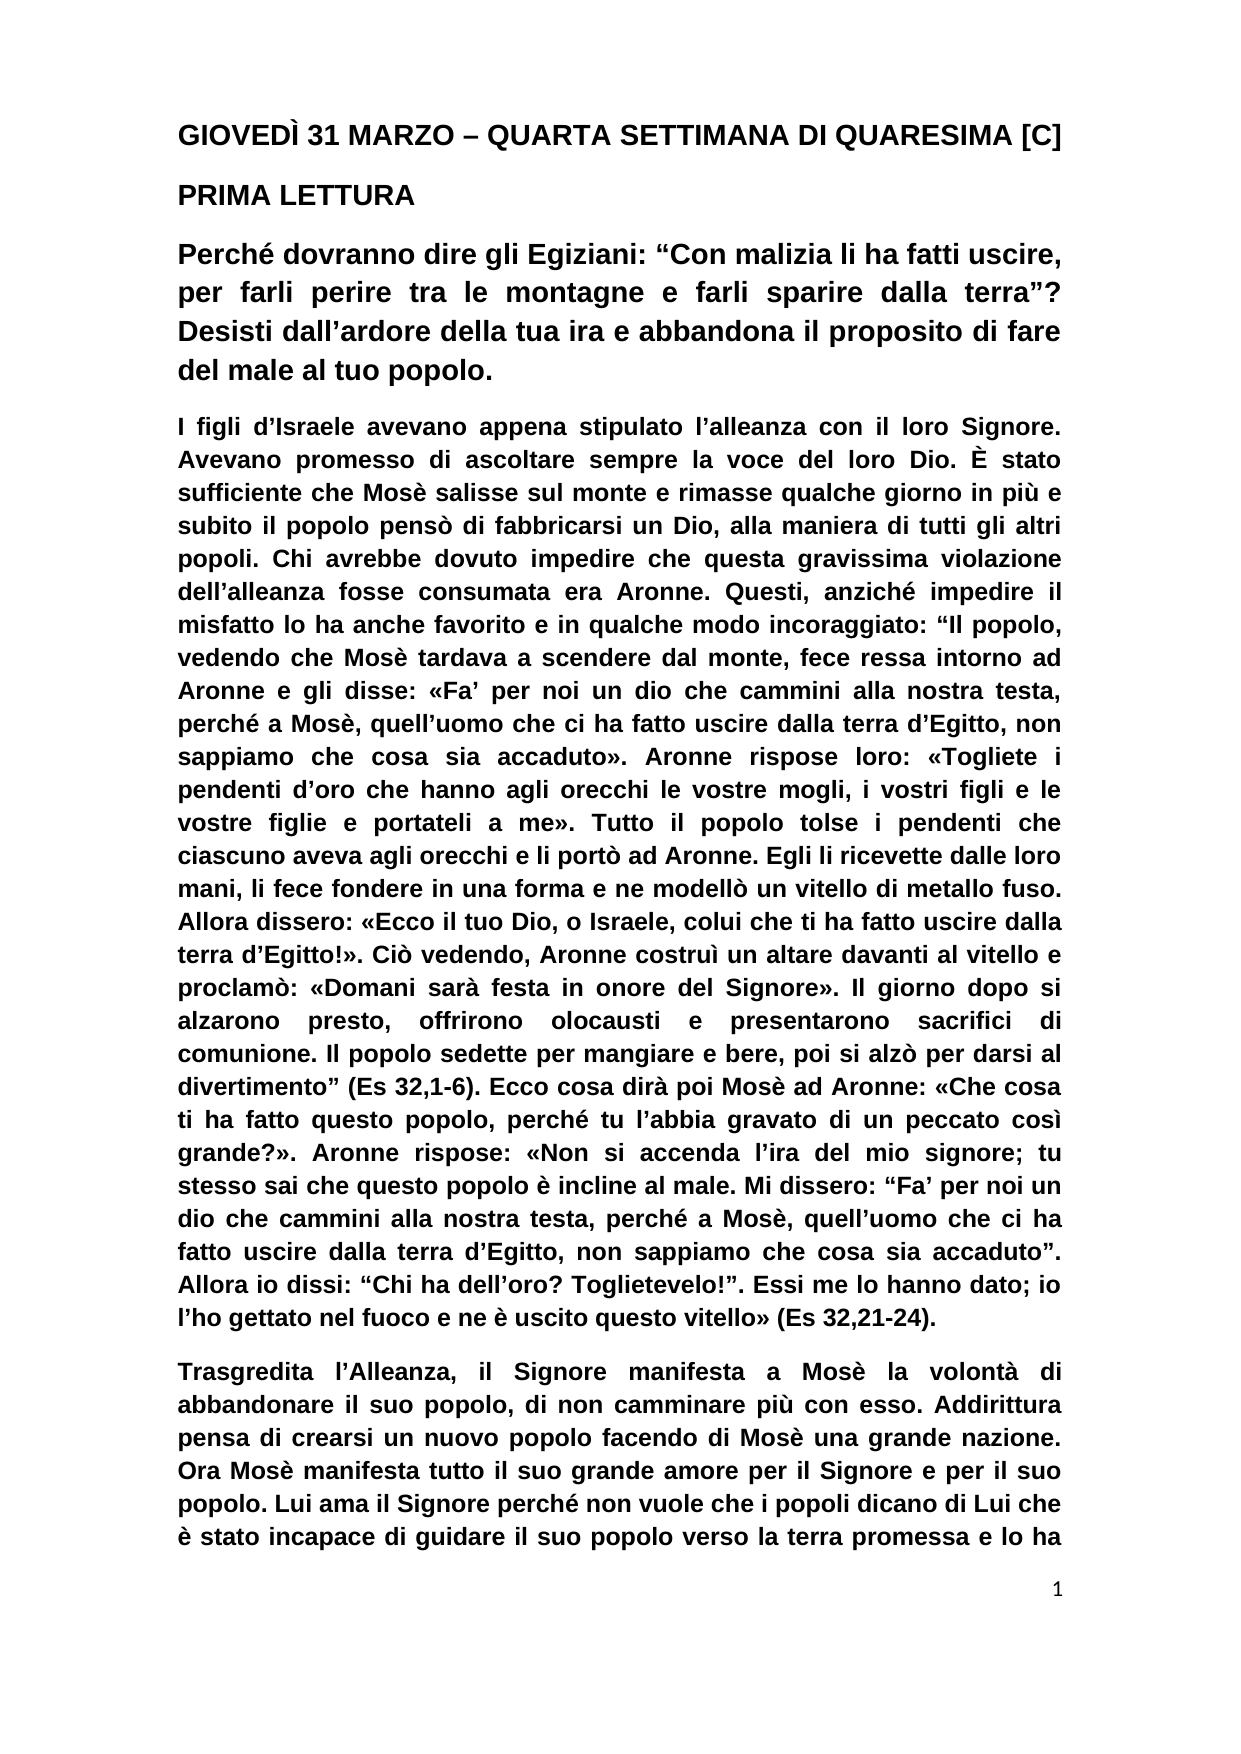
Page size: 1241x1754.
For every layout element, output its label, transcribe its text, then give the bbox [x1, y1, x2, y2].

text PRIMA LETTURA [177, 177, 1063, 211]
text I figli d’Israele avevano appena stipulato l’alleanza con il loro Signore. Avevano promesso di ascoltare sempre la voce del loro Dio. È stato sufficiente che Mosè salisse sul monte e rimasse qualche giorno in più e subito il popolo pensò di fabbricarsi un Dio, alla maniera di tutti gli altri popoli. Chi avrebbe dovuto impedire che questa gravissima violazione dell’alleanza fosse consumata era Aronne. Questi, anziché impedire il misfatto lo ha anche favorito e in qualche modo incoraggiato: “Il popolo, vedendo che Mosè tardava a scendere dal monte, fece ressa intorno ad Aronne e gli disse: «Fa’ per noi un dio che cammini alla nostra testa, perché a Mosè, quell’uomo che ci ha fatto uscire dalla terra d’Egitto, non sappiamo che cosa sia accaduto». Aronne rispose loro: «Togliete i pendenti d’oro che hanno agli orecchi le vostre mogli, i vostri figli e le vostre figlie e portateli a me». Tutto il popolo tolse i pendenti che ciascuno aveva agli orecchi e li portò ad Aronne. Egli li ricevette dalle loro mani, li fece fondere in una forma e ne modellò un vitello di metallo fuso. Allora dissero: «Ecco il tuo Dio, o Israele, colui che ti ha fatto uscire dalla terra d’Egitto!». Ciò vedendo, Aronne costruì un altare davanti al vitello e proclamò: «Domani sarà festa in onore del Signore». Il giorno dopo si alzarono presto, offrirono olocausti e presentarono sacrifici di comunione. Il popolo sedette per mangiare e bere, poi si alzò per darsi al divertimento” (Es 32,1-6). Ecco cosa dirà poi Mosè ad Aronne: «Che cosa ti ha fatto questo popolo, perché tu l’abbia gravato di un peccato così grande?». Aronne rispose: «Non si accenda l’ira del mio signore; tu stesso sai che questo popolo è incline al male. Mi dissero: “Fa’ per noi un dio che cammini alla nostra testa, perché a Mosè, quell’uomo che ci ha fatto uscire dalla terra d’Egitto, non sappiamo che cosa sia accaduto”. Allora io dissi: “Chi ha dell’oro? Toglietevelo!”. Essi me lo hanno dato; io l’ho gettato nel fuoco e ne è uscito questo vitello» (Es 32,21-24). [177, 412, 1063, 1332]
text Perché dovranno dire gli Egiziani: “Con malizia li ha fatti uscire, per farli perire tra le montagne e farli sparire dalla terra”? Desisti dall’ardore della tua ira e abbandona il proposito di fare del male al tuo popolo. [177, 237, 1063, 386]
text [177, 1357, 1063, 1551]
text GIOVEDÌ 31 MARZO – QUARTA SETTIMANA DI QUARESIMA [C] [177, 118, 1063, 152]
